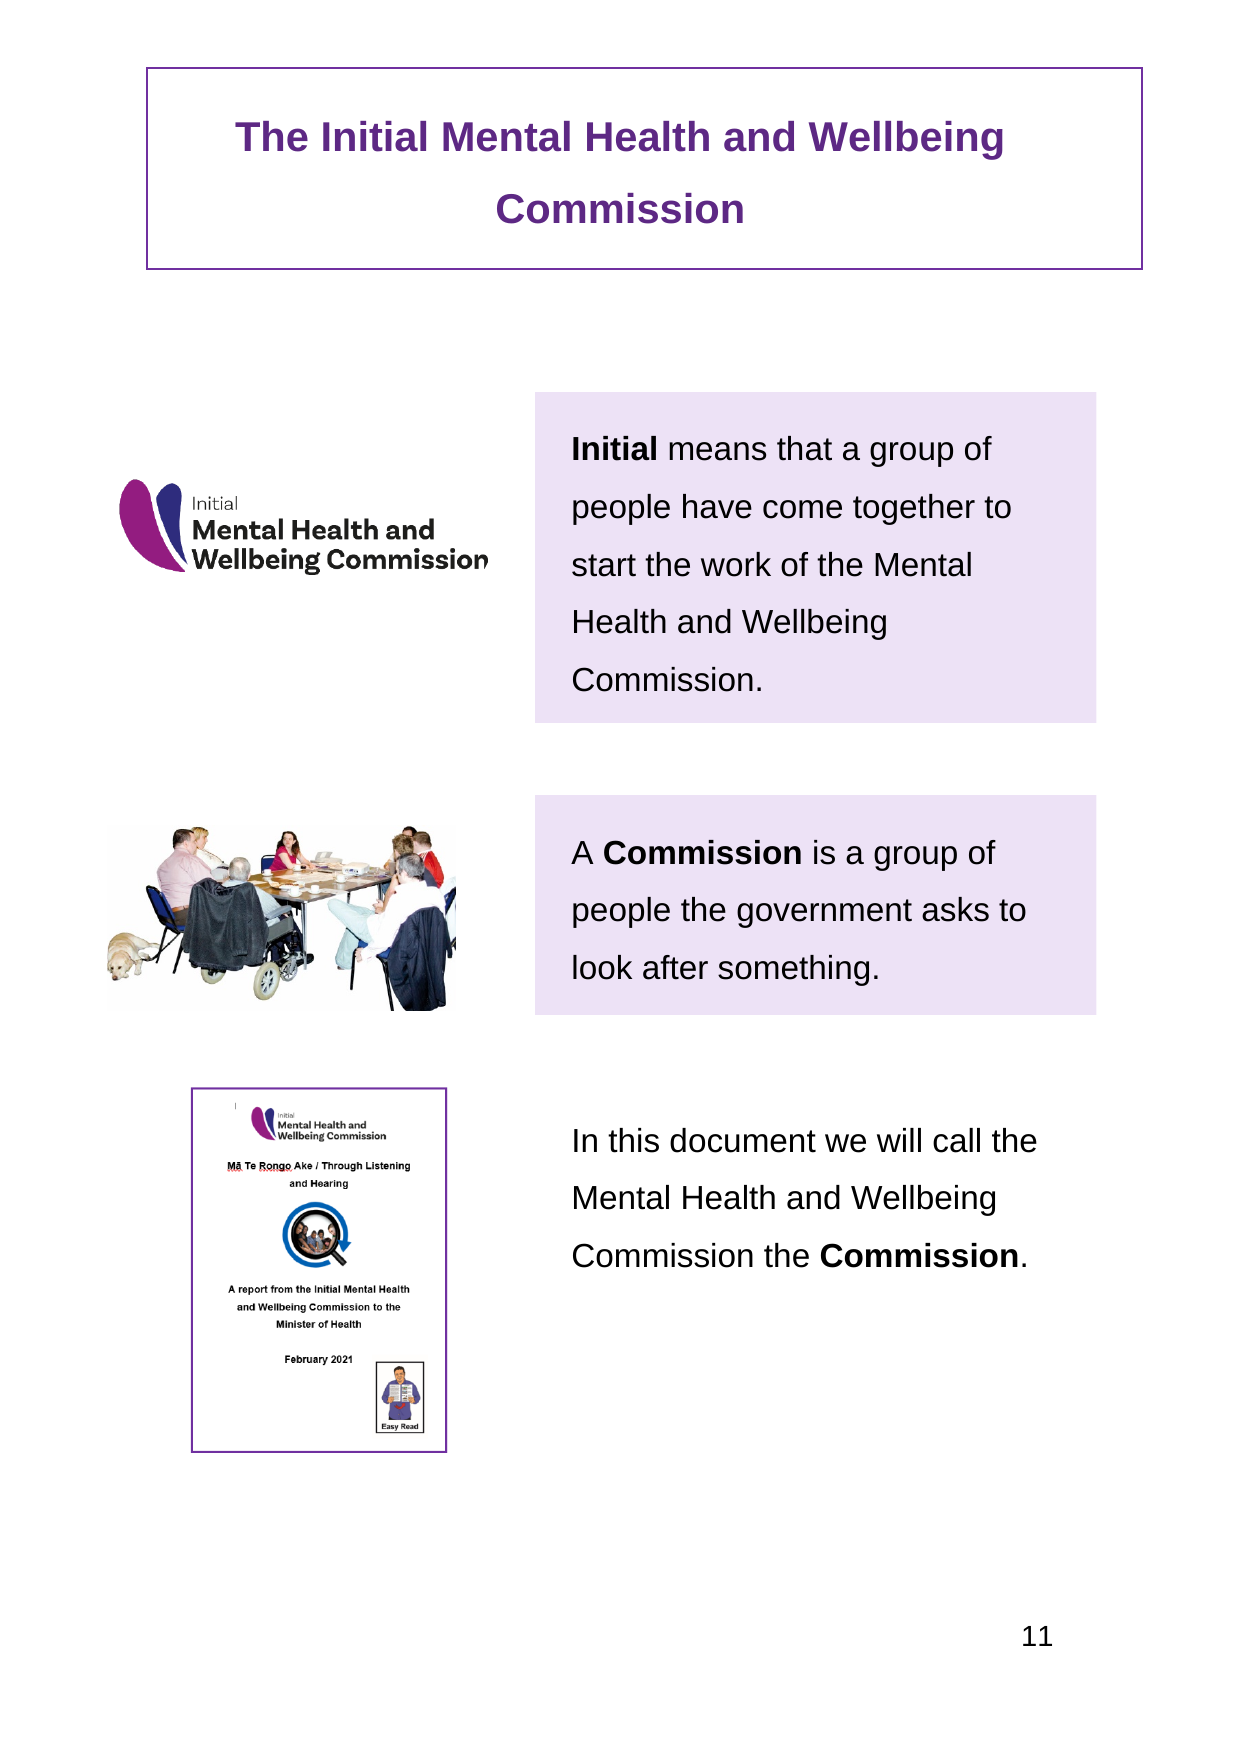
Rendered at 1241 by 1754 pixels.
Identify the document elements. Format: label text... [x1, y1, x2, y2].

picture [187, 1083, 454, 1464]
picture [105, 825, 456, 1010]
text Initial means that a group of people have come together to start the work of the Mental Health and Wellbeing Commission. [571, 429, 1053, 698]
text A Commission is a group of people the government asks to look after something. [571, 833, 1053, 986]
text The Initial Mental Health and Wellbeing Commission [187, 112, 1053, 232]
text In this document we will call the Mental Health and Wellbeing Commission the Commission. [571, 1121, 1053, 1274]
picture [115, 471, 490, 579]
